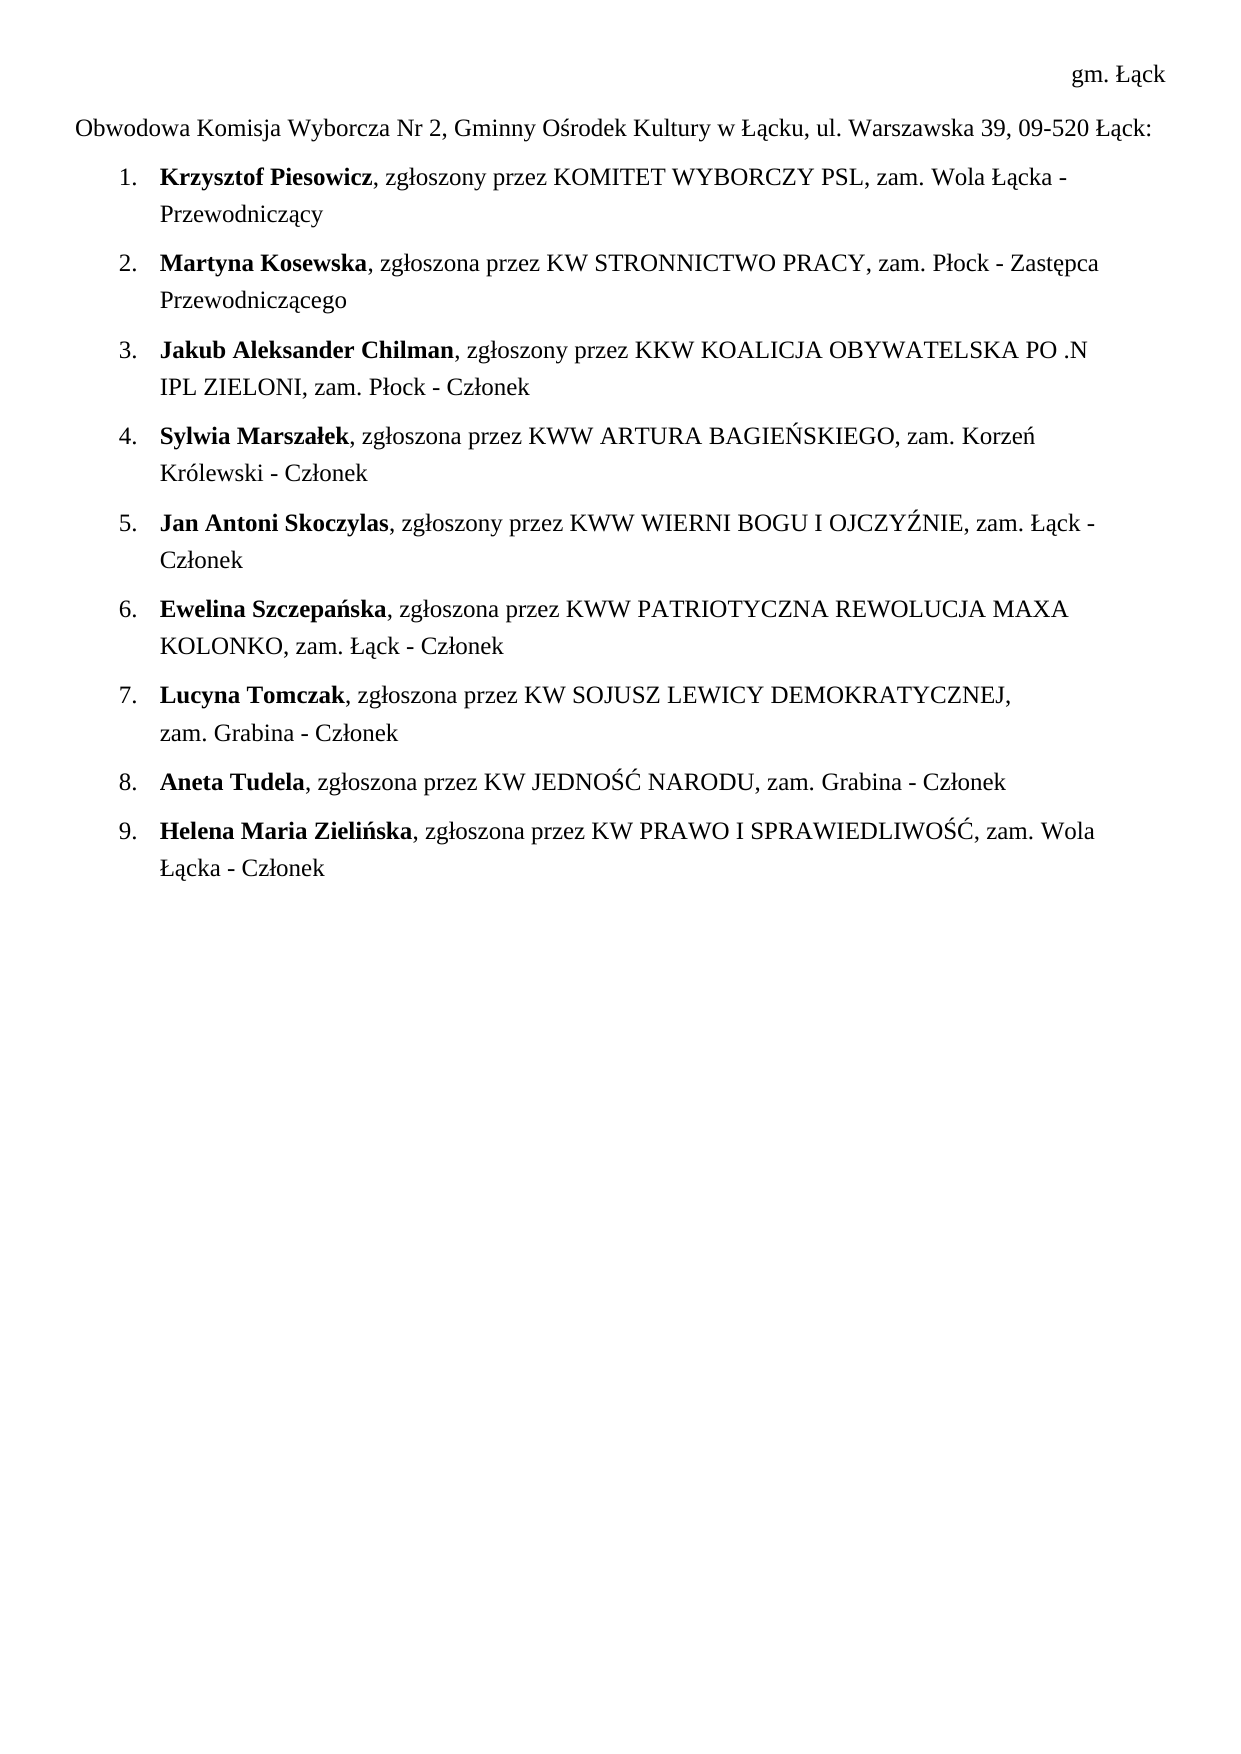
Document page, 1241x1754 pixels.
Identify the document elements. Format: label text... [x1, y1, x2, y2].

table_header 1. [75, 156, 148, 242]
table_cell Aneta Tudela, zgłoszona przez KW JEDNOŚĆ NARODU, zam. Grabina - Członek [148, 761, 1138, 810]
table_cell 4. [75, 415, 148, 502]
table_cell 5. [75, 502, 148, 588]
table_cell Helena Maria Zielińska, zgłoszona przez KW PRAWO I SPRAWIEDLIWOŚĆ, zam. Wola Łącka - Członek [148, 810, 1138, 897]
table_cell Jan Antoni Skoczylas, zgłoszony przez KWW WIERNI BOGU I OJCZYŹNIE, zam. Łąck - Członek [148, 502, 1138, 588]
table_cell Ewelina Szczepańska, zgłoszona przez KWW PATRIOTYCZNA REWOLUCJA MAXA KOLONKO, zam. Łąck - Członek [148, 588, 1138, 675]
table_header Krzysztof Piesowicz, zgłoszony przez KOMITET WYBORCZY PSL, zam. Wola Łącka - Przewodniczący [148, 156, 1138, 242]
table_cell Jakub Aleksander Chilman, zgłoszony przez KKW KOALICJA OBYWATELSKA PO .N IPL ZIELONI, zam. Płock - Członek [148, 329, 1138, 415]
table_cell 7. [75, 675, 148, 761]
table_cell 2. [75, 243, 148, 329]
table_cell 9. [75, 810, 148, 897]
table_cell Lucyna Tomczak, zgłoszona przez KW SOJUSZ LEWICY DEMOKRATYCZNEJ, zam. Grabina - Członek [148, 675, 1138, 761]
table_cell 8. [75, 761, 148, 810]
text gm. Łąck [75, 59, 1165, 88]
text Obwodowa Komisja Wyborcza Nr 2, Gminny Ośrodek Kultury w Łącku, ul. Warszawska 39, 09-520 Łąck: [75, 113, 1165, 142]
table_cell Martyna Kosewska, zgłoszona przez KW STRONNICTWO PRACY, zam. Płock - Zastępca Przewodniczącego [148, 243, 1138, 329]
table_cell Sylwia Marszałek, zgłoszona przez KWW ARTURA BAGIEŃSKIEGO, zam. Korzeń Królewski - Członek [148, 415, 1138, 502]
table_cell 6. [75, 588, 148, 675]
table_cell 3. [75, 329, 148, 415]
